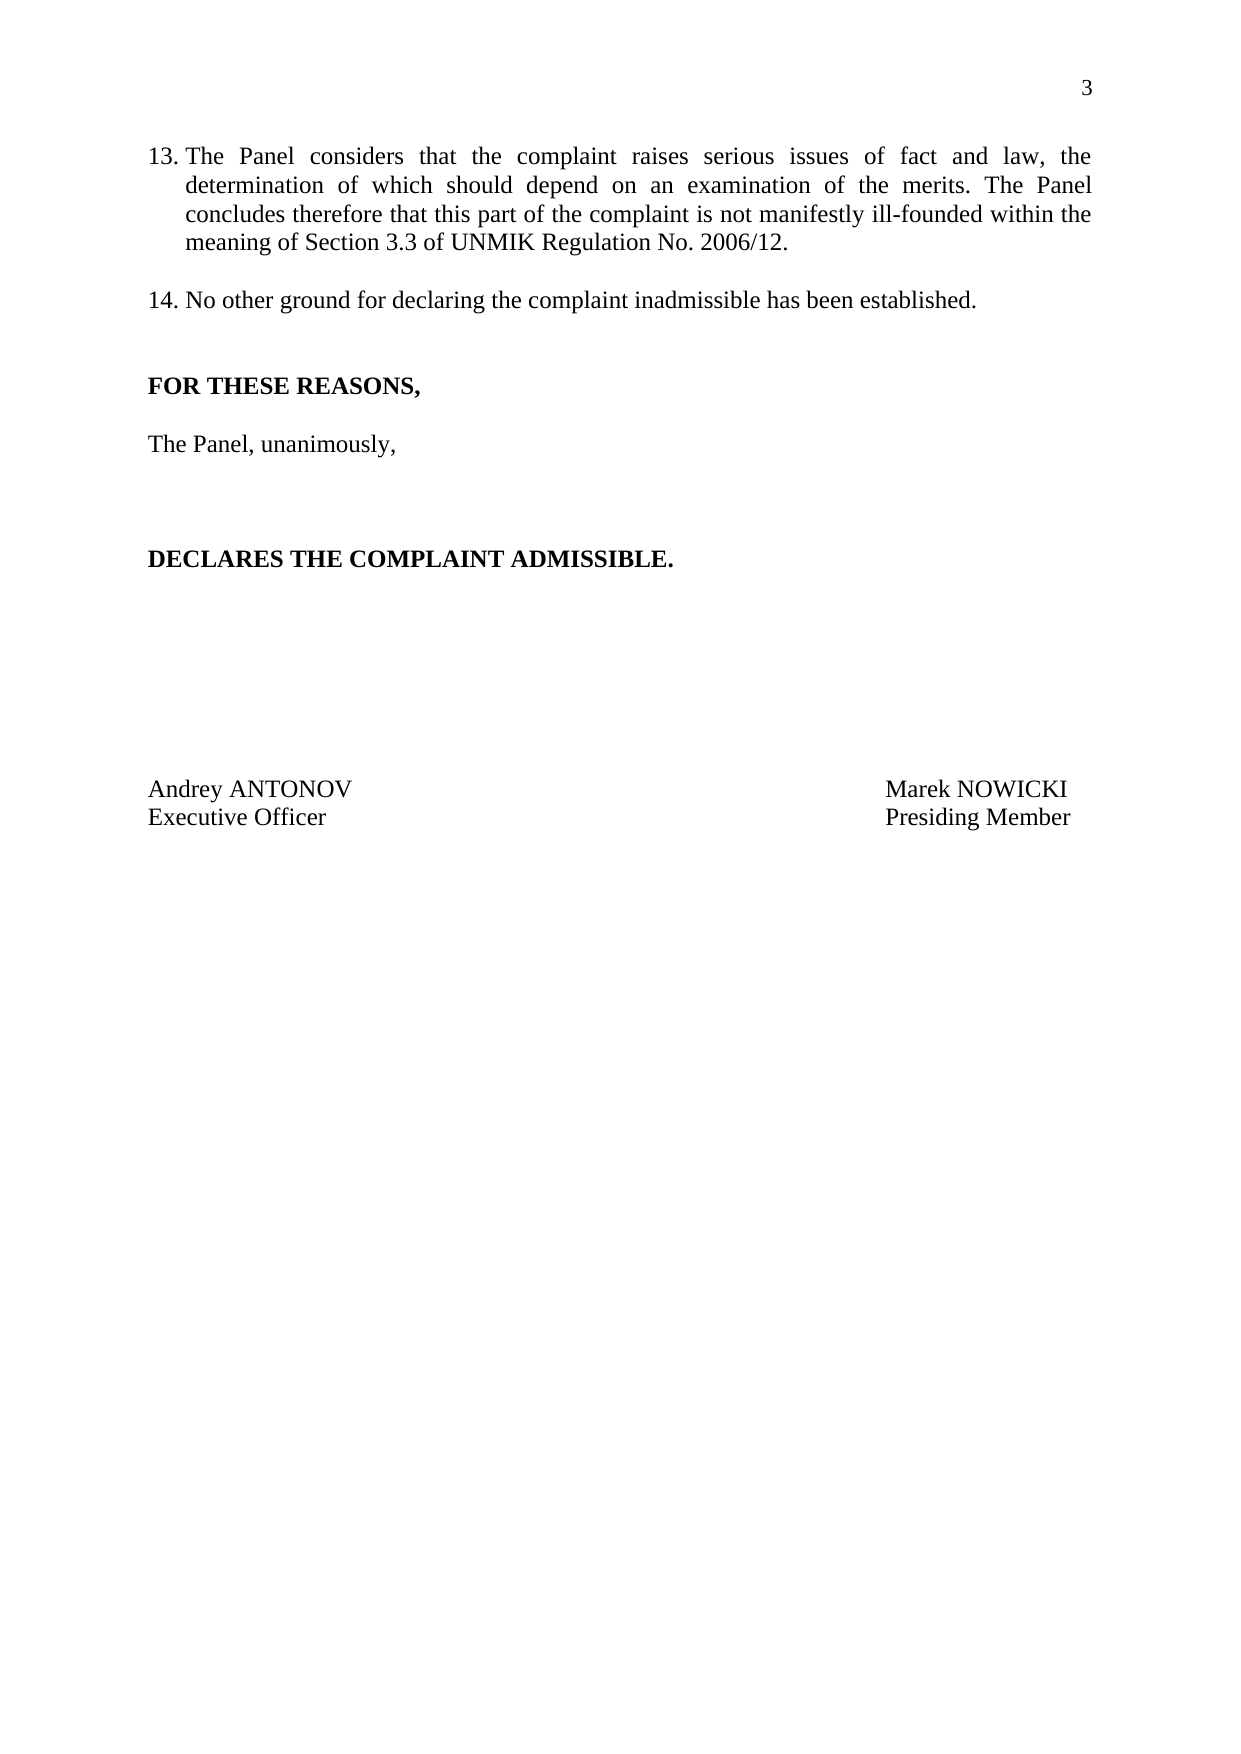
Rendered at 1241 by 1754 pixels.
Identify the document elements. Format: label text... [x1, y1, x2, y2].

text Andrey ANTONOV Marek NOWICKI [148, 774, 1093, 802]
text FOR THESE REASONS, [148, 371, 1093, 400]
list The Panel considers that the complaint raises serious issues of fact and law, the determination of which should depend on an examination of the merits. The Panel concludes therefore that this part of the complaint is not manifestly ill-founded within the meaning of Section 3.3 of UNMIK Regulation No. 2006/12. [148, 141, 1093, 256]
list No other ground for declaring the complaint inadmissible has been established. [148, 285, 1093, 314]
text Executive Officer Presiding Member [148, 802, 1093, 831]
text The Panel, unanimously, [148, 429, 1093, 457]
text DECLARES THE COMPLAINT ADMISSIBLE. [148, 544, 1093, 572]
